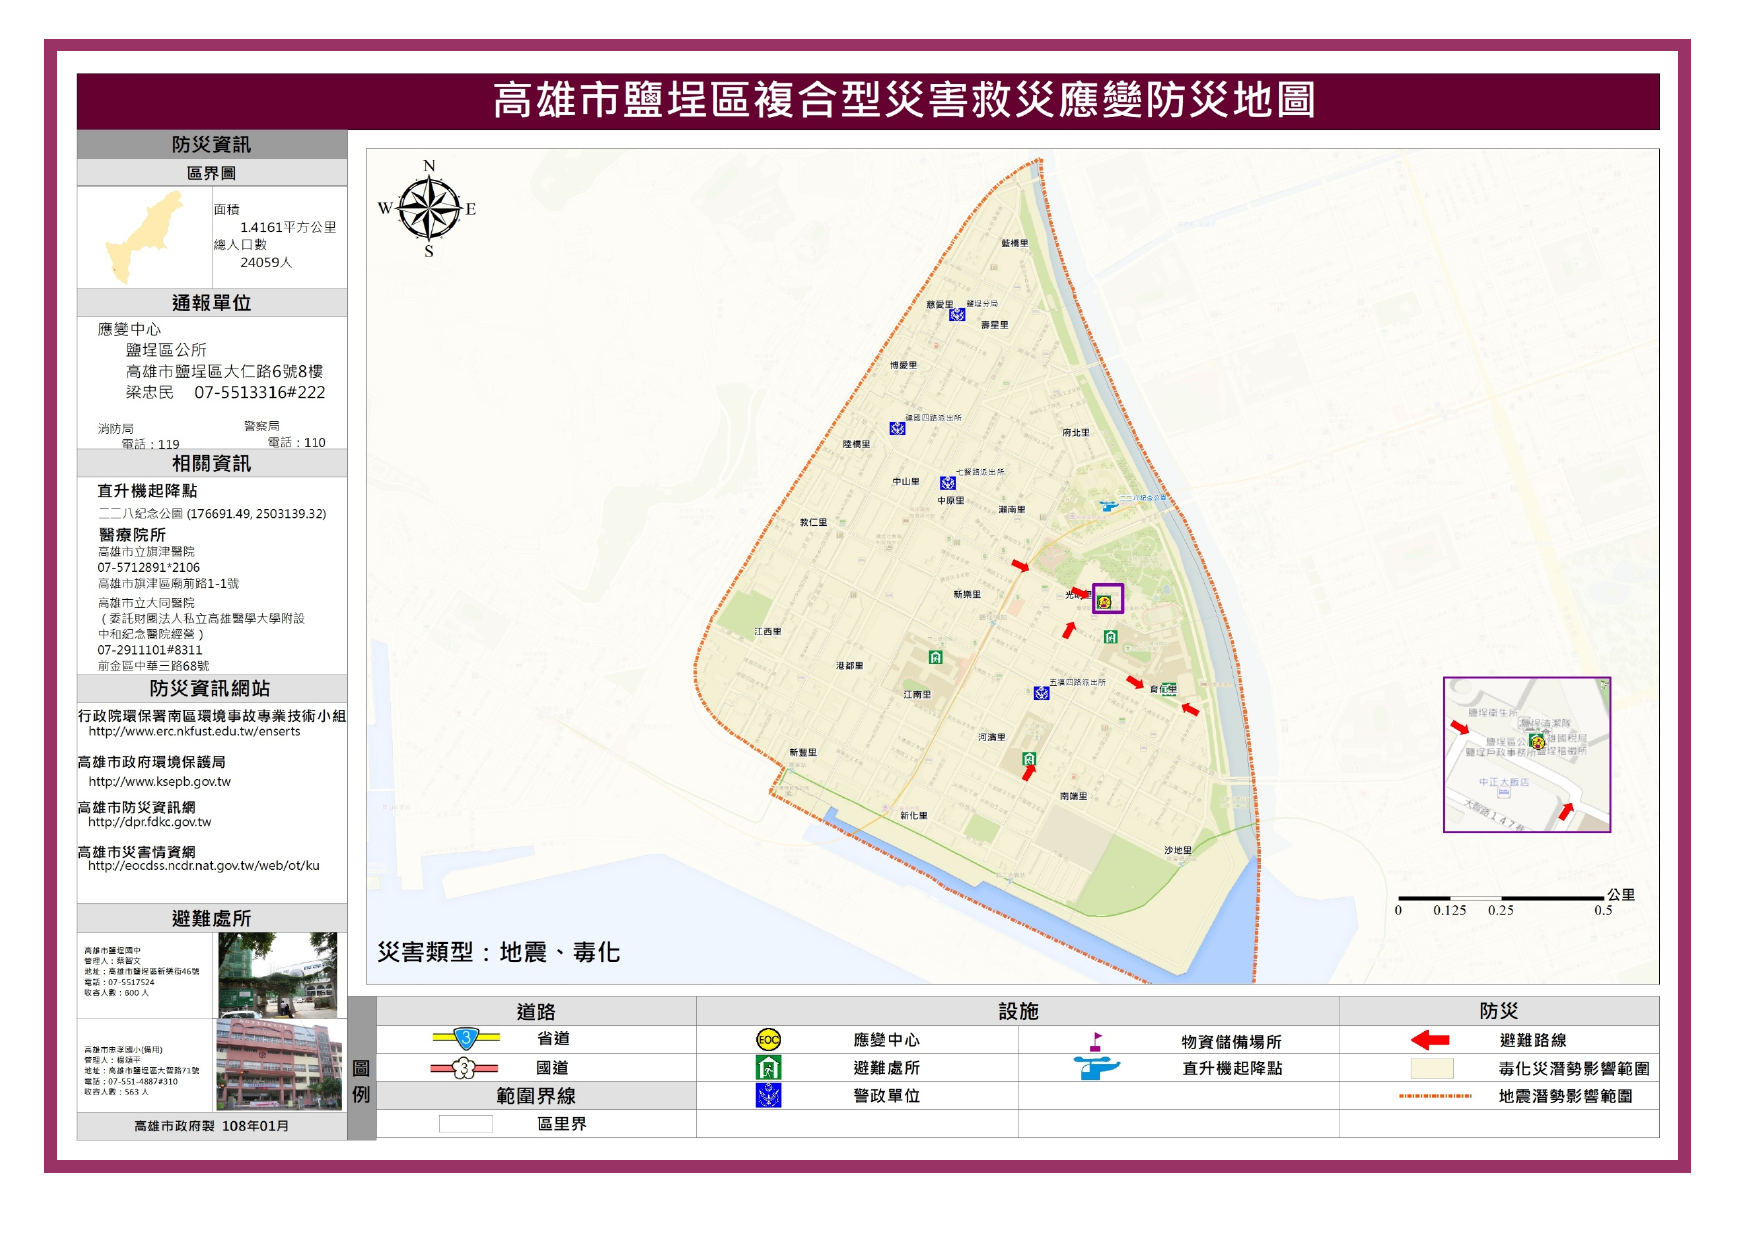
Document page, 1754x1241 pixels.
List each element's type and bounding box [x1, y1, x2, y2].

picture [57, 51, 1678, 1160]
